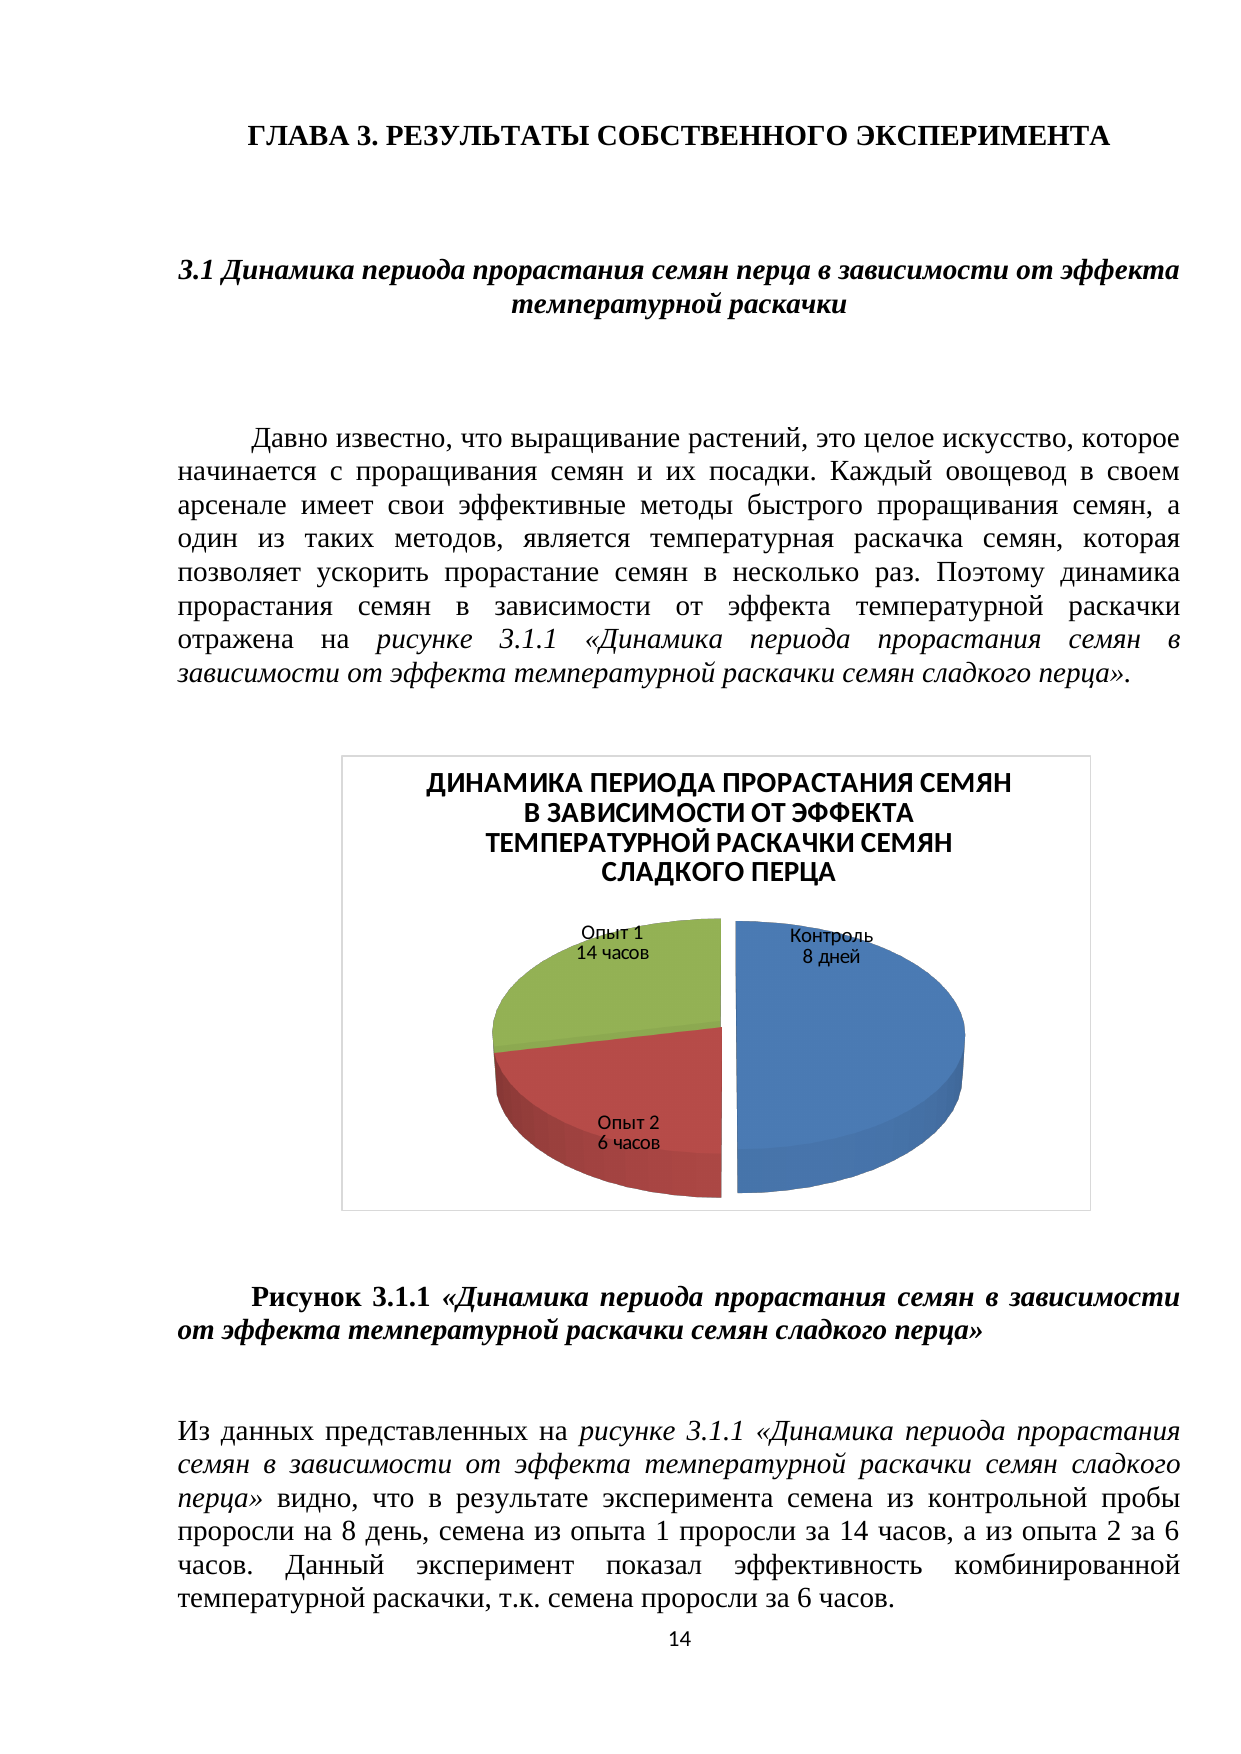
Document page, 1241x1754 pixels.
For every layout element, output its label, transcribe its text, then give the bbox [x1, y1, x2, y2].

text Рисунок 3.1.1 «Динамика периода прорастания семян в зависимости от эффекта температурной раскачки семян сладкого перца» [177, 1279, 1181, 1346]
text ГЛАВА 3. РЕЗУЛЬТАТЫ СОБСТВЕННОГО ЭКСПЕРИМЕНТА [177, 118, 1181, 152]
text 3.1 Динамика периода прорастания семян перца в зависимости от эффекта температурной раскачки [177, 252, 1181, 319]
text Давно известно, что выращивание растений, это целое искусство, которое начинается с проращивания семян и их посадки. Каждый овощевод в своем арсенале имеет свои эффективные методы быстрого проращивания семян, а один из таких методов, является температурная раскачка семян, которая позволяет ускорить прорастание семян в несколько раз. Поэтому динамика прорастания семян в зависимости от эффекта температурной раскачки отражена на рисунке 3.1.1 «Динамика периода прорастания семян в зависимости от эффекта температурной раскачки семян сладкого перца». [177, 420, 1181, 688]
text Из данных представленных на рисунке 3.1.1 «Динамика периода прорастания семян в зависимости от эффекта температурной раскачки семян сладкого перца» видно, что в результате эксперимента семена из контрольной пробы проросли на 8 день, семена из опыта 1 проросли за 14 часов, а из опыта 2 за 6 часов. Данный эксперимент показал эффективность комбинированной температурной раскачки, т.к. семена проросли за 6 часов. [177, 1413, 1181, 1614]
